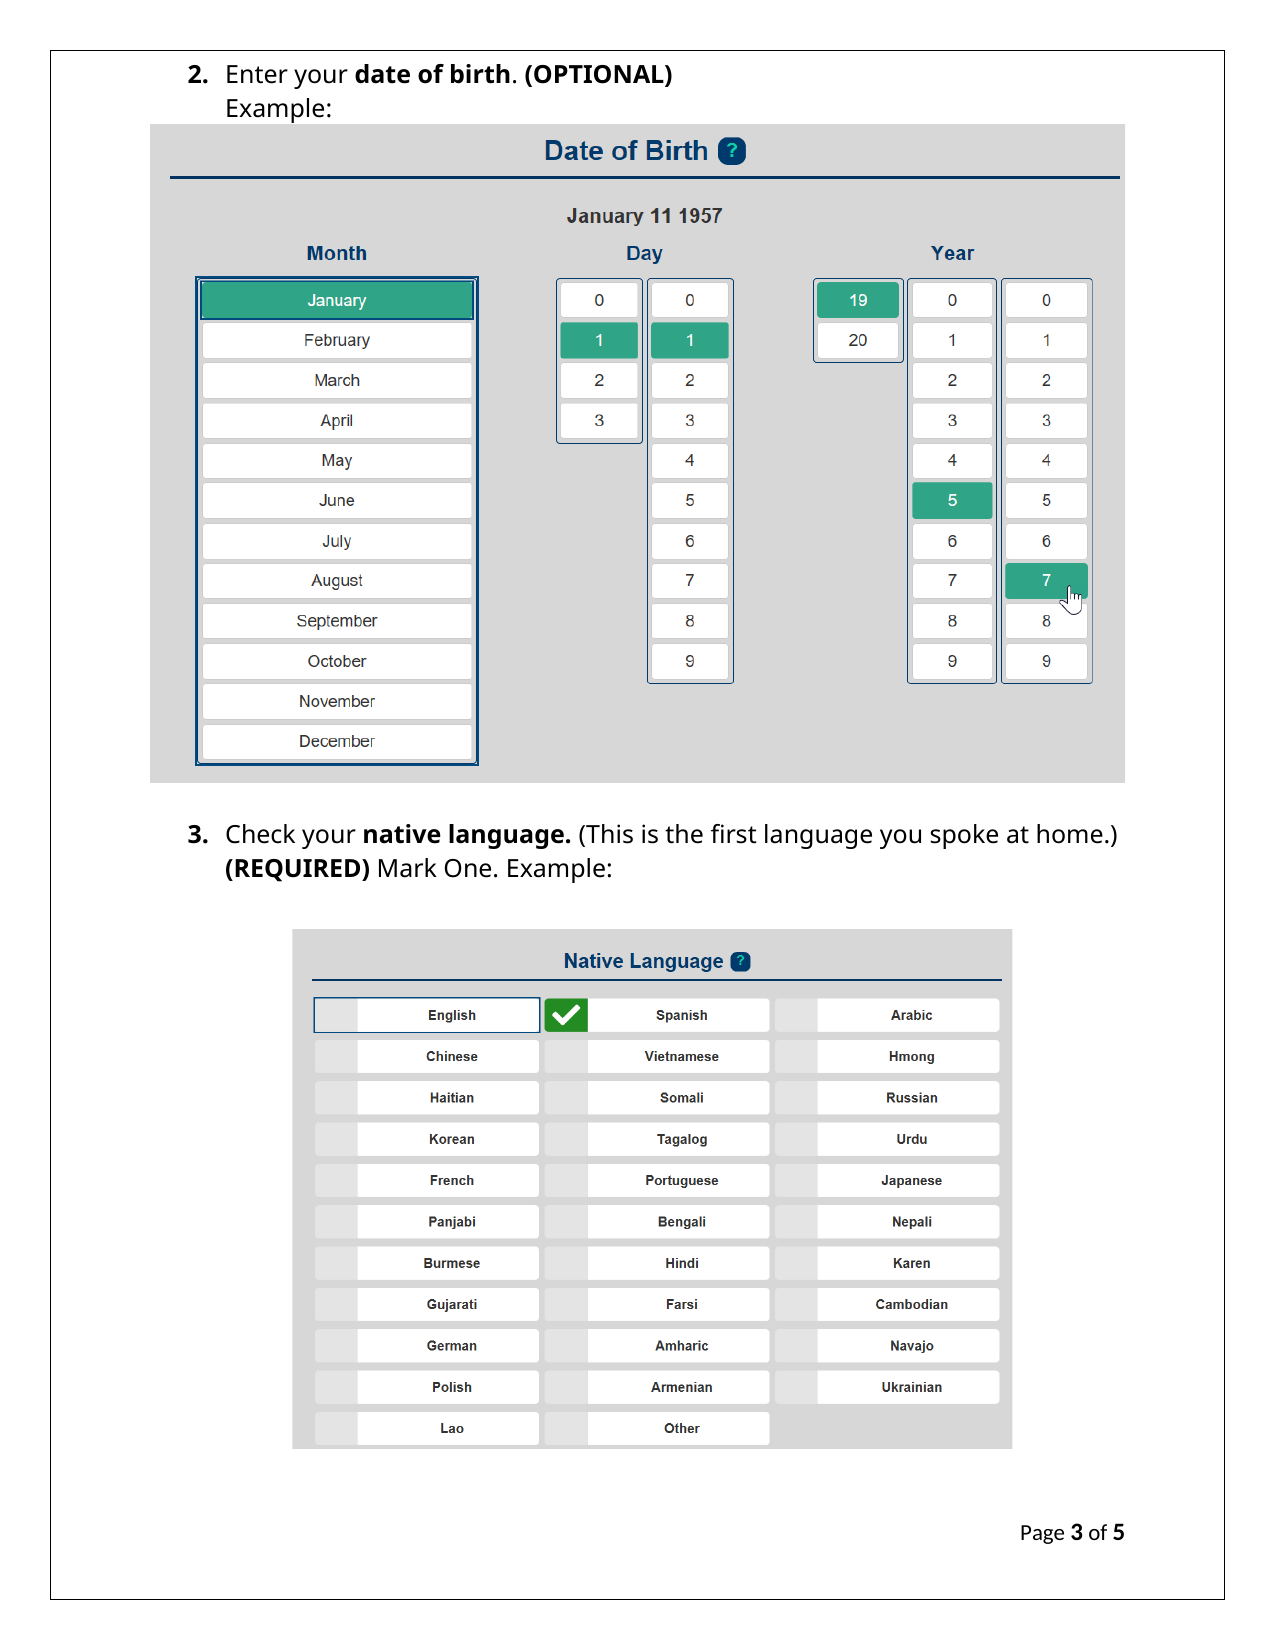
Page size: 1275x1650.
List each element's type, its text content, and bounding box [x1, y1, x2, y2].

list Check your native language. (This is the first language you spoke at home.) (REQUIRED) Mark One. Example: [187, 816, 1125, 884]
picture [150, 124, 1125, 783]
text Example: [150, 90, 1125, 124]
picture [292, 929, 1013, 1449]
list Enter your date of birth. (OPTIONAL) [187, 56, 1125, 90]
